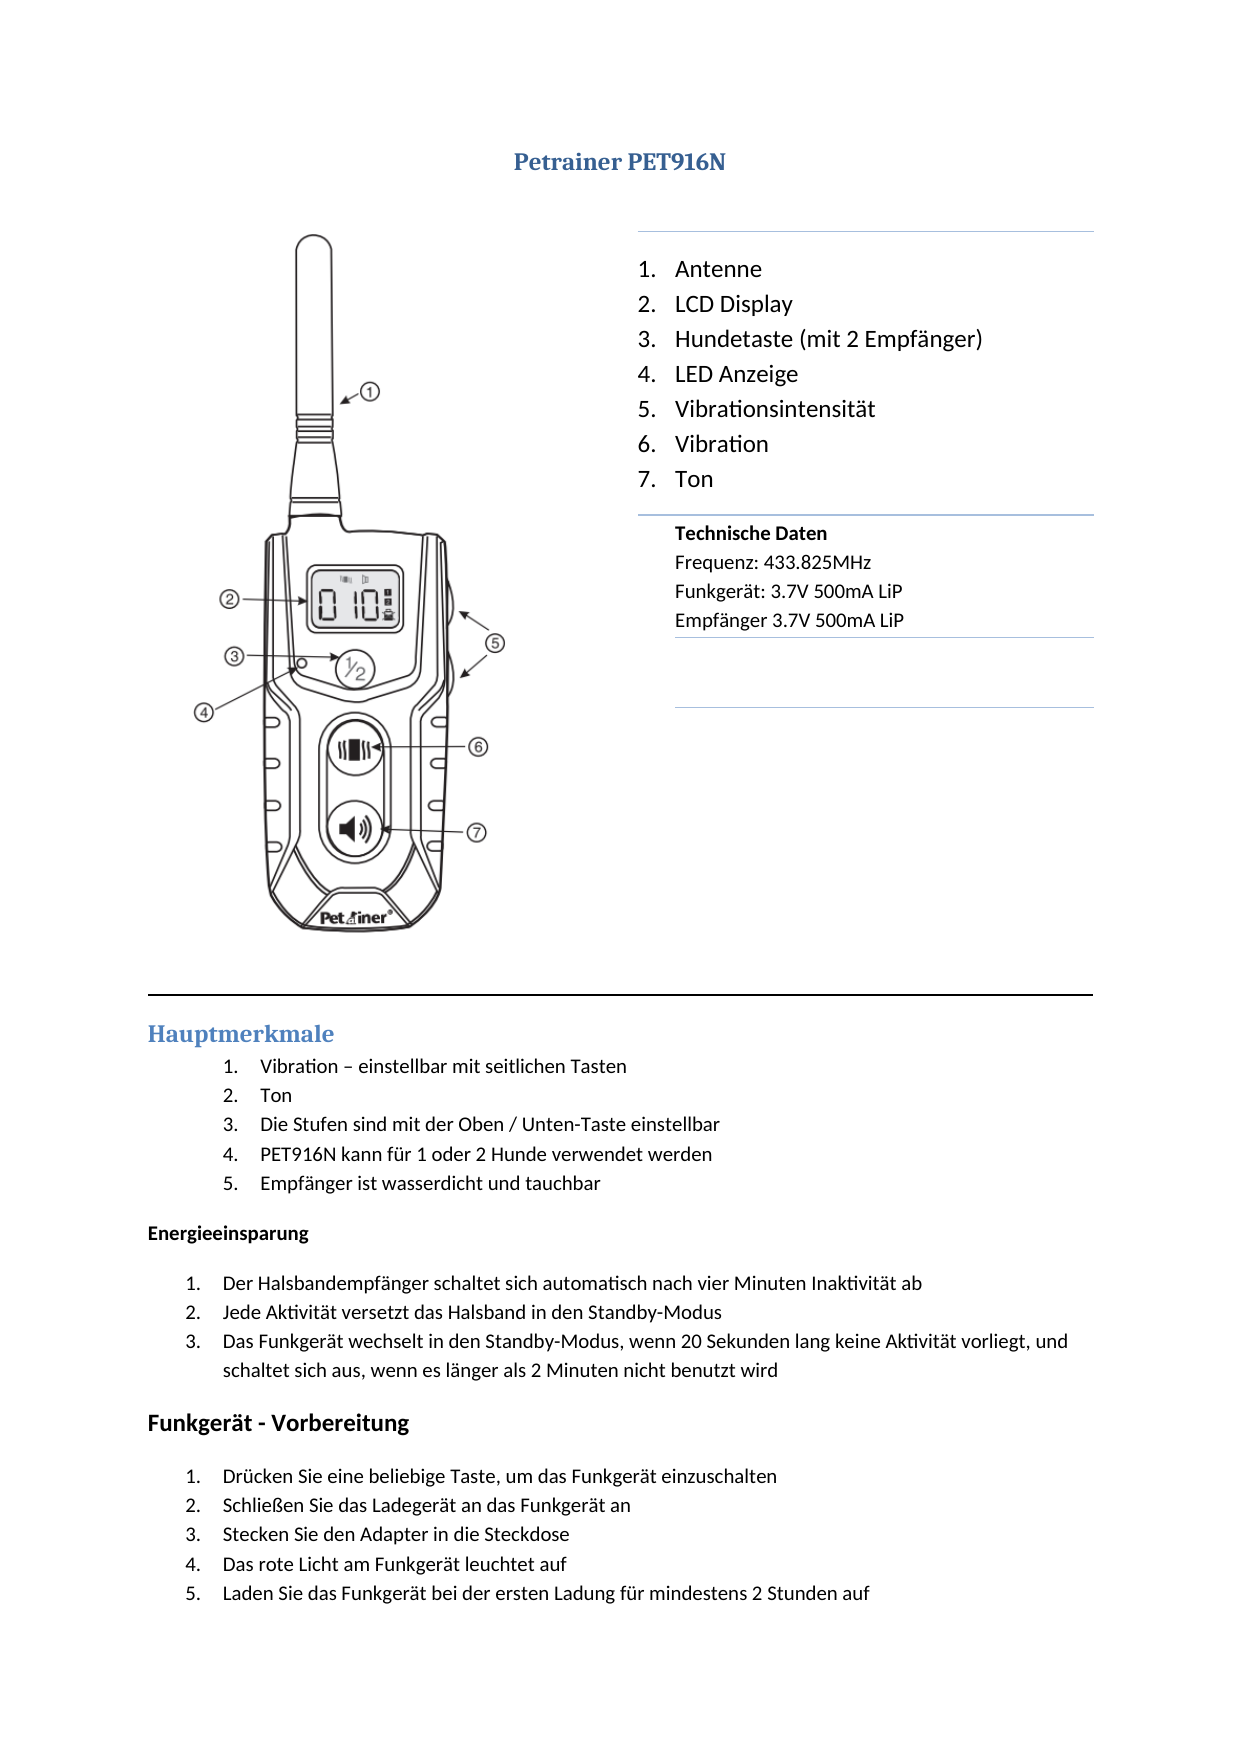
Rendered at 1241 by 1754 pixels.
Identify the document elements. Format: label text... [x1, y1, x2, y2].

list Das Funkgerät wechselt in den Standby-Modus, wenn 20 Sekunden lang keine Aktivität vorliegt, und schaltet sich aus, wenn es länger als 2 Minuten nicht benutzt wird [185, 1328, 1093, 1383]
list Jede Aktivität versetzt das Halsband in den Standby-Modus [185, 1299, 1093, 1324]
list Schließen Sie das Ladegerät an das Funkgerät an [185, 1492, 1093, 1518]
list Empfänger ist wasserdicht und tauchbar [223, 1170, 1093, 1195]
list Die Stufen sind mit der Oben / Unten-Taste einstellbar [223, 1112, 1093, 1137]
subtitle Petrainer PET916N [148, 148, 1093, 176]
list Ton [223, 1082, 1093, 1108]
list Der Halsbandempfänger schaltet sich automatisch nach vier Minuten Inaktivität ab [185, 1270, 1093, 1295]
list Das rote Licht am Funkgerät leuchtet auf [185, 1551, 1093, 1576]
picture [147, 230, 506, 942]
list Laden Sie das Funkgerät bei der ersten Ladung für mindestens 2 Stunden auf [185, 1580, 1093, 1605]
list Stecken Sie den Adapter in die Steckdose [185, 1522, 1093, 1547]
text Energieeinsparung [148, 1220, 1093, 1245]
text Funkgerät - Vorbereitung [148, 1407, 1093, 1438]
list Vibration – einstellbar mit seitlichen Tasten [223, 1053, 1093, 1079]
list PET916N kann für 1 oder 2 Hunde verwendet werden [223, 1141, 1093, 1166]
subtitle Hauptmerkmale [148, 1020, 1093, 1049]
list Drücken Sie eine beliebige Taste, um das Funkgerät einzuschalten [185, 1463, 1093, 1489]
